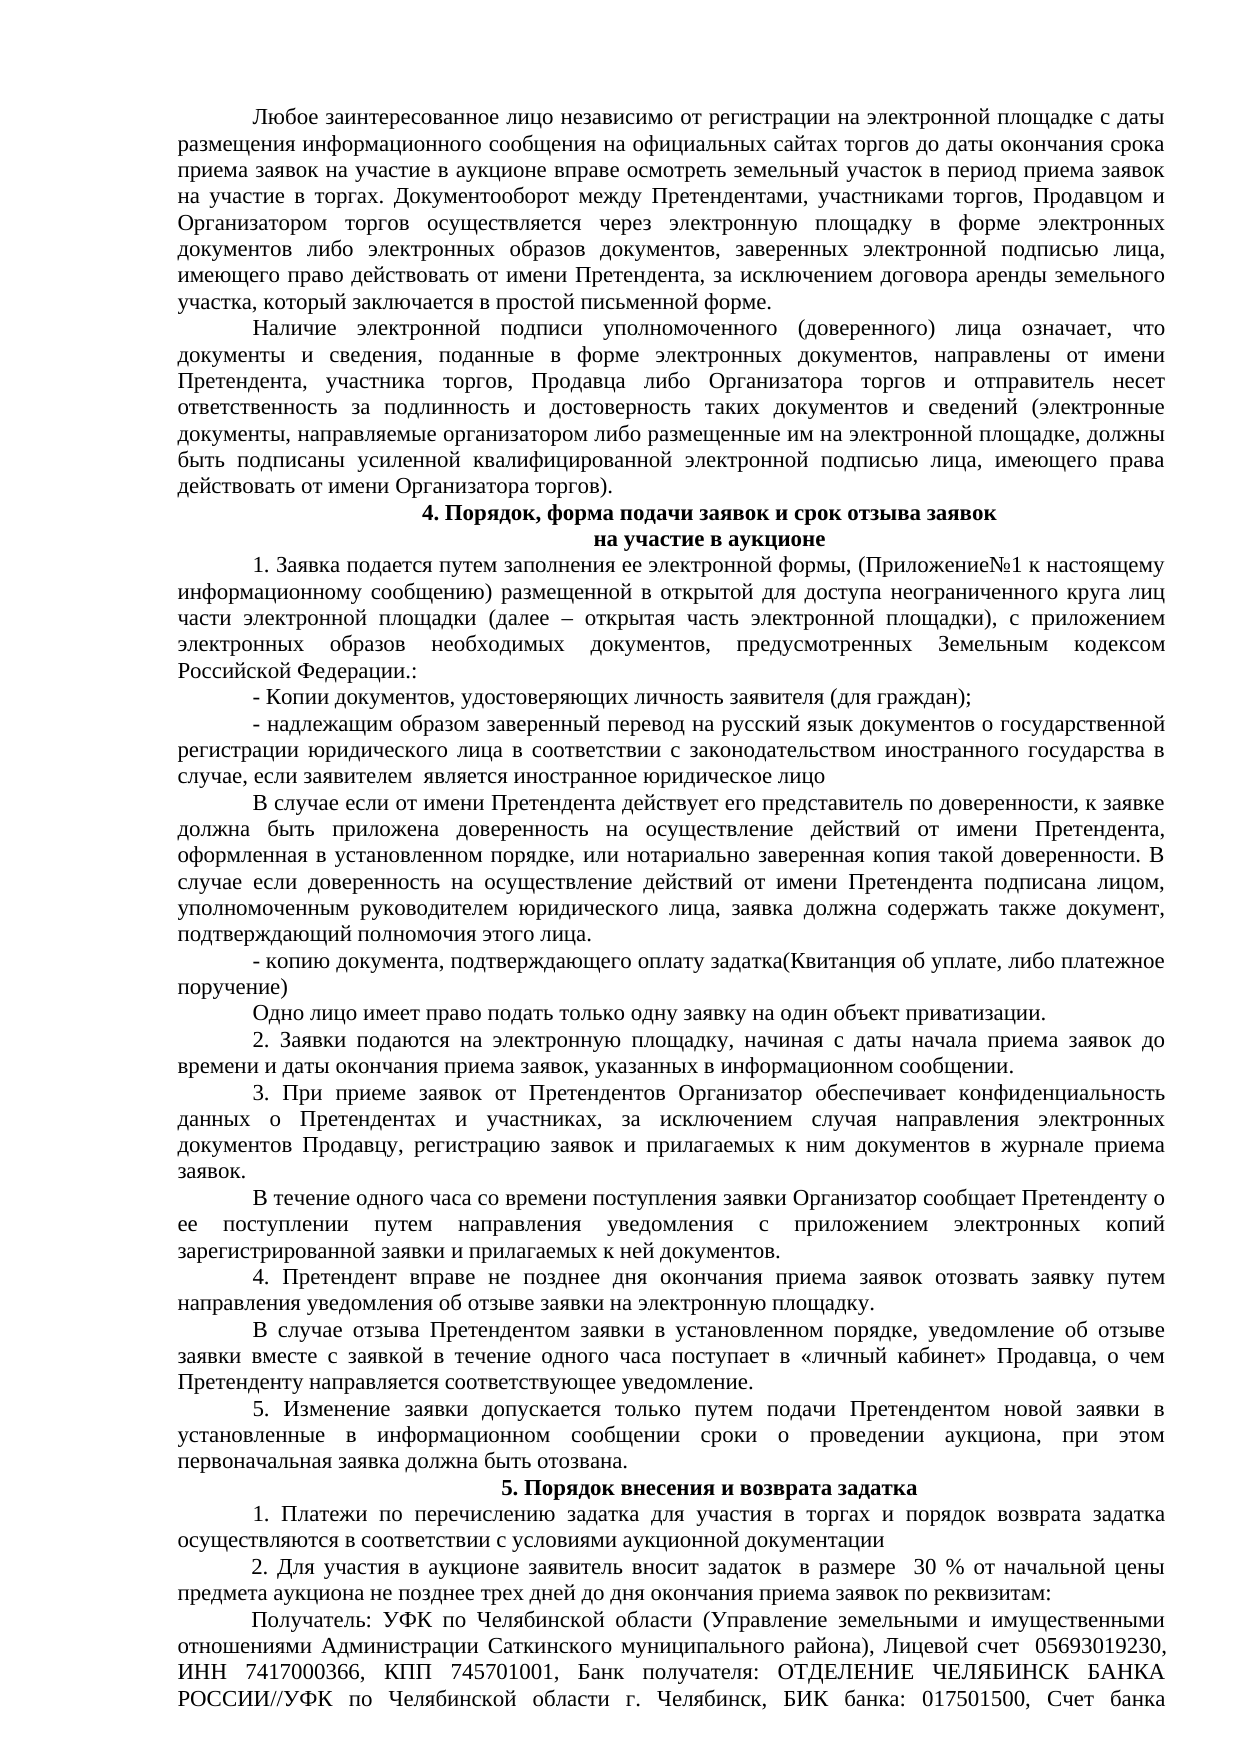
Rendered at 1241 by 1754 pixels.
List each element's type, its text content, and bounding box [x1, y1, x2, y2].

text 2. Для участия в аукционе заявитель вносит задаток в размере 30 % от начальной цены предмета аукциона не позднее трех дней до дня окончания приема заявок по реквизитам: [177, 1553, 1167, 1606]
text 4. Претендент вправе не позднее дня окончания приема заявок отозвать заявку путем направления уведомления об отзыве заявки на электронную площадку. [177, 1263, 1167, 1316]
text - Копии документов, удостоверяющих личность заявителя (для граждан); [177, 683, 1167, 709]
text 3. При приеме заявок от Претендентов Организатор обеспечивает конфиденциальность данных о Претендентах и участниках, за исключением случая направления электронных документов Продавцу, регистрацию заявок и прилагаемых к ним документов в журнале приема заявок. [177, 1078, 1167, 1184]
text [177, 1606, 1167, 1711]
text В случае если от имени Претендента действует его представитель по доверенности, к заявке должна быть приложена доверенность на осуществление действий от имени Претендента, оформленная в установленном порядке, или нотариально заверенная копия такой доверенности. В случае если доверенность на осуществление действий от имени Претендента подписана лицом, уполномоченным руководителем юридического лица, заявка должна содержать также документ, подтверждающий полномочия этого лица. [177, 789, 1167, 947]
text В случае отзыва Претендентом заявки в установленном порядке, уведомление об отзыве заявки вместе с заявкой в течение одного часа поступает в «личный кабинет» Продавца, о чем Претенденту направляется соответствующее уведомление. [177, 1316, 1167, 1395]
text 1. Платежи по перечислению задатка для участия в торгах и порядок возврата задатка осуществляются в соответствии с условиями аукционной документации [177, 1500, 1167, 1553]
text 5. Изменение заявки допускается только путем подачи Претендентом новой заявки в установленные в информационном сообщении сроки о проведении аукциона, при этом первоначальная заявка должна быть отозвана. [177, 1395, 1167, 1474]
text 5. Порядок внесения и возврата задатка [177, 1474, 1167, 1500]
text Одно лицо имеет право подать только одну заявку на один объект приватизации. [177, 999, 1167, 1026]
text - копию документа, подтверждающего оплату задатка(Квитанция об уплате, либо платежное поручение) [177, 947, 1167, 999]
text 1. Заявка подается путем заполнения ее электронной формы, (Приложение№1 к настоящему информационному сообщению) размещенной в открытой для доступа неограниченного круга лиц части электронной площадки (далее – открытая часть электронной площадки), с приложением электронных образов необходимых документов, предусмотренных Земельным кодексом Российской Федерации.: [177, 551, 1167, 683]
text 2. Заявки подаются на электронную площадку, начиная с даты начала приема заявок до времени и даты окончания приема заявок, указанных в информационном сообщении. [177, 1026, 1167, 1078]
text - надлежащим образом заверенный перевод на русский язык документов о государственной регистрации юридического лица в соответствии с законодательством иностранного государства в случае, если заявителем является иностранное юридическое лицо [177, 709, 1167, 789]
text Любое заинтересованное лицо независимо от регистрации на электронной площадке с даты размещения информационного сообщения на официальных сайтах торгов до даты окончания срока приема заявок на участие в аукционе вправе осмотреть земельный участок в период приема заявок на участие в торгах. Документооборот между Претендентами, участниками торгов, Продавцом и Организатором торгов осуществляется через электронную площадку в форме электронных документов либо электронных образов документов, заверенных электронной подписью лица, имеющего право действовать от имени Претендента, за исключением договора аренды земельного участка, который заключается в простой письменной форме. [177, 103, 1167, 314]
text В течение одного часа со времени поступления заявки Организатор сообщает Претенденту о ее поступлении путем направления уведомления с приложением электронных копий зарегистрированной заявки и прилагаемых к ней документов. [177, 1184, 1167, 1263]
text 4. Порядок, форма подачи заявок и срок отзыва заявок [177, 499, 1167, 525]
text на участие в аукционе [177, 525, 1167, 551]
text Наличие электронной подписи уполномоченного (доверенного) лица означает, что документы и сведения, поданные в форме электронных документов, направлены от имени Претендента, участника торгов, Продавца либо Организатора торгов и отправитель несет ответственность за подлинность и достоверность таких документов и сведений (электронные документы, направляемые организатором либо размещенные им на электронной площадке, должны быть подписаны усиленной квалифицированной электронной подписью лица, имеющего права действовать от имени Организатора торгов). [177, 314, 1167, 499]
